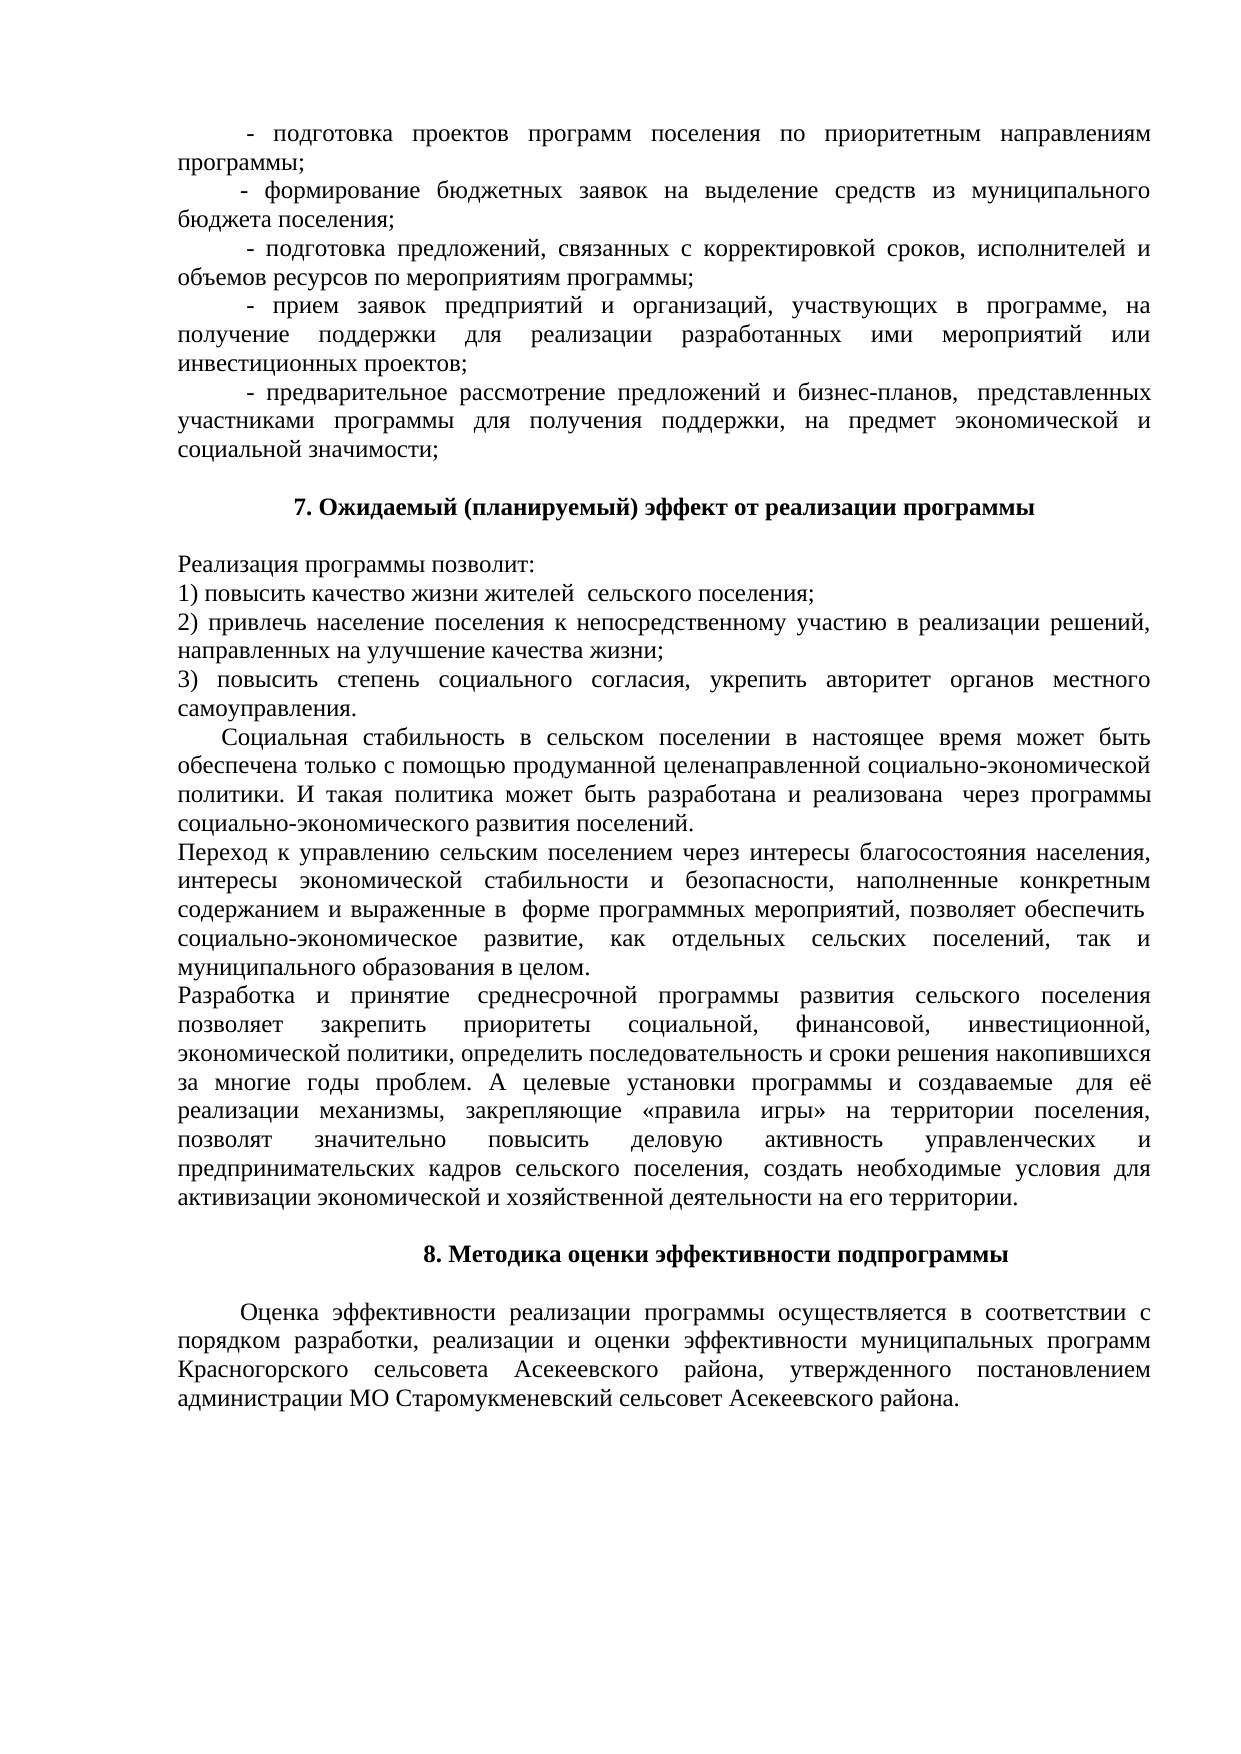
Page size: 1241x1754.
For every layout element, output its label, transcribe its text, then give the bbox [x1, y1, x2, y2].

text Социальная стабильность в сельском поселении в настоящее время может быть обеспечена только с помощью продуманной целенаправленной социально-экономической политики. И такая политика может быть разработана и реализована через программы социально-экономического развития поселений. [177, 722, 1152, 837]
text - подготовка проектов программ поселения по приоритетным направлениям программы; [177, 118, 1152, 176]
text - формирование бюджетных заявок на выделение средств из муниципального бюджета поселения; [177, 176, 1152, 233]
text 2) привлечь население поселения к непосредственному участию в реализации решений, направленных на улучшение качества жизни; [177, 607, 1152, 664]
text 3) повысить степень социального согласия, укрепить авторитет органов местного самоуправления. [177, 664, 1152, 722]
text - прием заявок предприятий и организаций, участвующих в программе, на получение поддержки для реализации разработанных ими мероприятий или инвестиционных проектов; [177, 291, 1152, 377]
text Разработка и принятие среднесрочной программы развития сельского поселения позволяет закрепить приоритеты социальной, финансовой, инвестиционной, экономической политики, определить последовательность и сроки решения накопившихся за многие годы проблем. А целевые установки программы и создаваемые для её реализации механизмы, закрепляющие «правила игры» на территории поселения, позволят значительно повысить деловую активность управленческих и предпринимательских кадров сельского поселения, создать необходимые условия для активизации экономической и хозяйственной деятельности на его территории. [177, 981, 1152, 1211]
text Реализация программы позволит: [177, 549, 1152, 578]
text - предварительное рассмотрение предложений и бизнес-планов, представленных участниками программы для получения поддержки, на предмет экономической и социальной значимости; [177, 377, 1152, 463]
text 7. Ожидаемый (планируемый) эффект от реализации программы [177, 492, 1152, 521]
text Переход к управлению сельским поселением через интересы благосостояния населения, интересы экономической стабильности и безопасности, наполненные конкретным содержанием и выраженные в форме программных мероприятий, позволяет обеспечить социально-экономическое развитие, как отдельных сельских поселений, так и муниципального образования в целом. [177, 837, 1152, 981]
subtitle 8. Методика оценки эффективности подпрограммы [177, 1239, 1240, 1268]
text 1) повысить качество жизни жителей сельского поселения; [177, 578, 1152, 607]
text Оценка эффективности реализации программы осуществляется в соответствии с порядком разработки, реализации и оценки эффективности муниципальных программ Красногорского сельсовета Асекеевского района, утвержденного постановлением администрации МО Старомукменевский сельсовет Асекеевского района. [177, 1297, 1152, 1412]
text - подготовка предложений, связанных с корректировкой сроков, исполнителей и объемов ресурсов по мероприятиям программы; [177, 233, 1152, 291]
